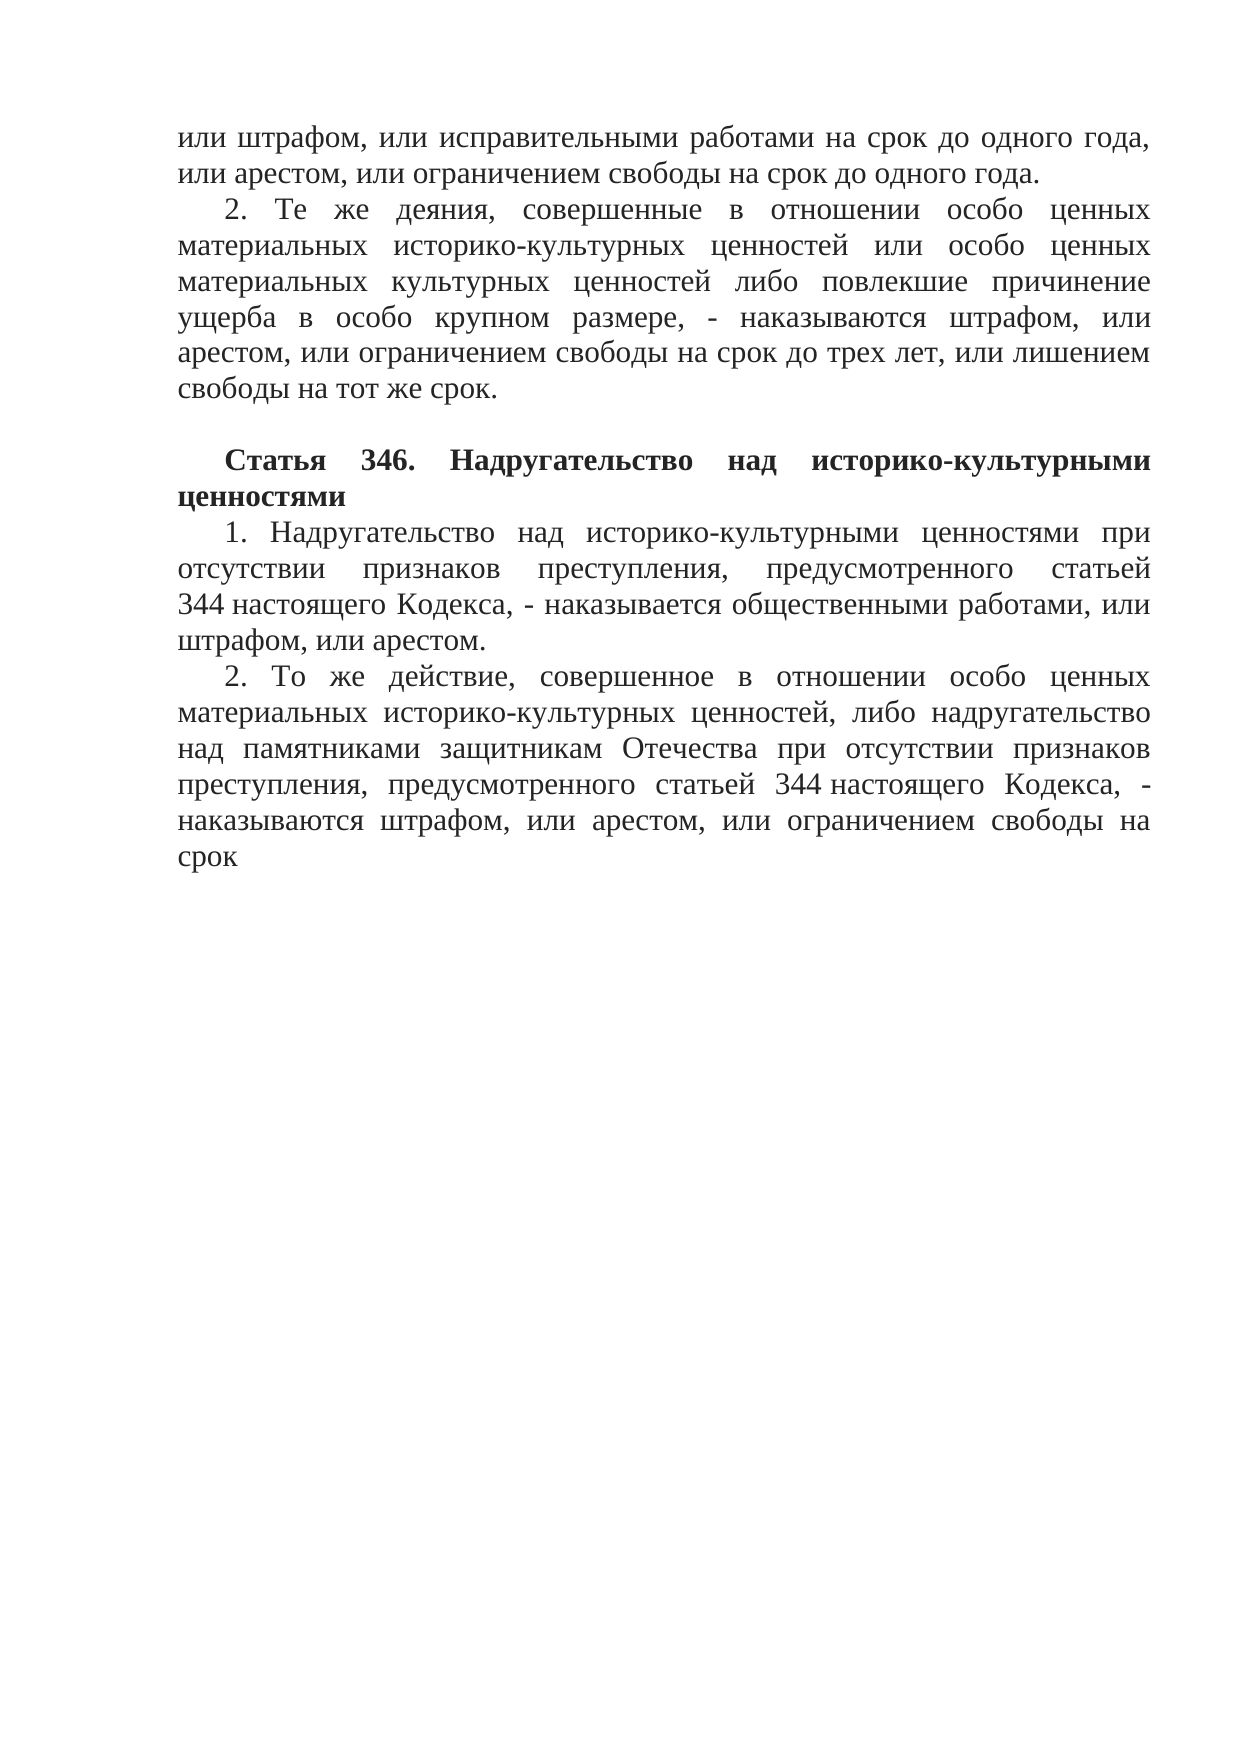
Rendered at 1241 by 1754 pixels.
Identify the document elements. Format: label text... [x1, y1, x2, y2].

text 1. Надругательство над историко-культурными ценностями при отсутствии признаков преступления, предусмотренного статьей 344 настоящего Кодекса, - наказывается общественными работами, или штрафом, или арестом. [177, 513, 1152, 657]
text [177, 118, 1152, 190]
text Статья 346. Надругательство над историко-культурными ценностями [177, 442, 1152, 513]
text 2. Те же деяния, совершенные в отношении особо ценных материальных историко-культурных ценностей или особо ценных материальных культурных ценностей либо повлекшие причинение ущерба в особо крупном размере, - наказываются штрафом, или арестом, или ограничением свободы на срок до трех лет, или лишением свободы на тот же срок. [177, 190, 1152, 406]
text 2. То же действие, совершенное в отношении особо ценных материальных историко-культурных ценностей, либо надругательство над памятниками защитникам Отечества при отсутствии признаков преступления, предусмотренного статьей 344 настоящего Кодекса, - наказываются штрафом, или арестом, или ограничением свободы на срок [177, 657, 1152, 873]
